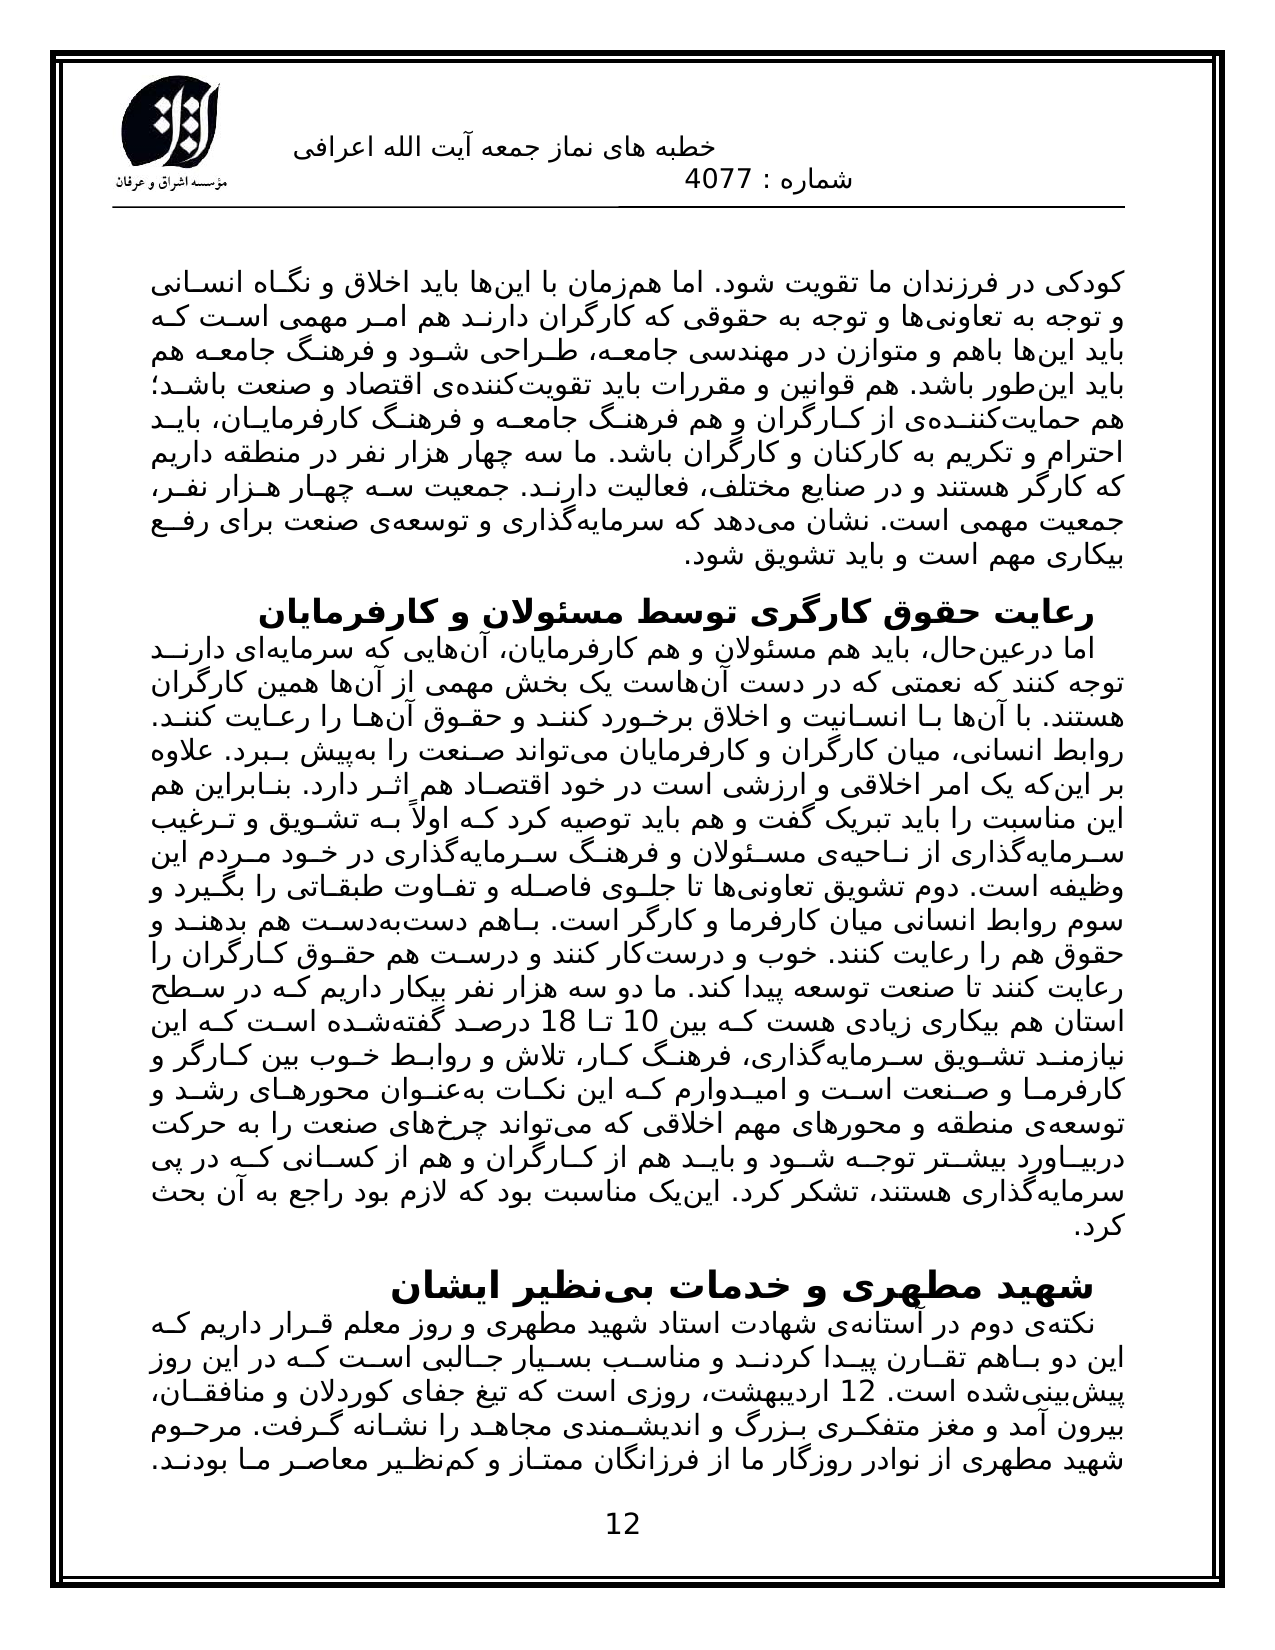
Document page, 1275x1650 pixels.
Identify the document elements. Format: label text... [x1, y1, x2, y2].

text اما درعین‌حال، باید هم مسئولان و هم کارفرمایان، آن‌هایی که سرمایه‌ای دارند توجه کنند که نعمتی که در دست آن‌هاست یک بخش مهمی از آن‌ها همین کارگران هستند. با آن‌ها با انسانیت و اخلاق برخورد کنند و حقوق آن‌ها را رعایت کنند. روابط انسانی، میان کارگران و کارفرمایان می‌تواند صنعت را به‌پیش ببرد. علاوه بر این‌که یک امر اخلاقی و ارزشی است در خود اقتصاد هم اثر دارد. بنابراین هم این مناسبت را باید تبریک گفت و هم باید توصیه کرد که اولاً به تشویق و ترغیب سرمایه‌گذاری از ناحیه‌ی مسئولان و فرهنگ سرمایه‌گذاری در خود مردم این وظیفه است. دوم تشویق تعاونی‌ها تا جلوی فاصله و تفاوت طبقاتی را بگیرد و سوم روابط انسانی میان کارفرما و کارگر است. باهم دست‌به‌دست هم بدهند و حقوق هم را رعایت کنند. خوب و درست‌کار کنند و درست هم حقوق کارگران را رعایت کنند تا صنعت توسعه پیدا کند. ما دو سه هزار نفر بیکار داریم که در سطح استان‌ هم بیکاری زیادی هست که بین 10 تا 18 درصد گفته‌شده است که این نیازمند تشویق سرمایه‌گذاری، فرهنگ کار، تلاش و روابط خوب بین کارگر و کارفرما و صنعت است و امیدوارم که این نکات به‌عنوان محورهای رشد و توسعه‌ی منطقه و محورهای مهم اخلاقی که می‌تواند چرخ‌های صنعت را به حرکت دربیاورد بیشتر توجه شود و باید هم از کارگران و هم از کسانی که در پی سرمایه‌گذاری هستند، تشکر کرد. این‌یک مناسبت بود که لازم بود راجع به آن بحث کرد. [150, 631, 1125, 1242]
subtitle رعایت حقوق کارگری توسط مسئولان و کارفرمایان [150, 592, 1125, 631]
picture [112, 75, 228, 192]
subtitle شهید مطهری و خدمات بی‌نظیر ایشان [150, 1263, 1125, 1307]
